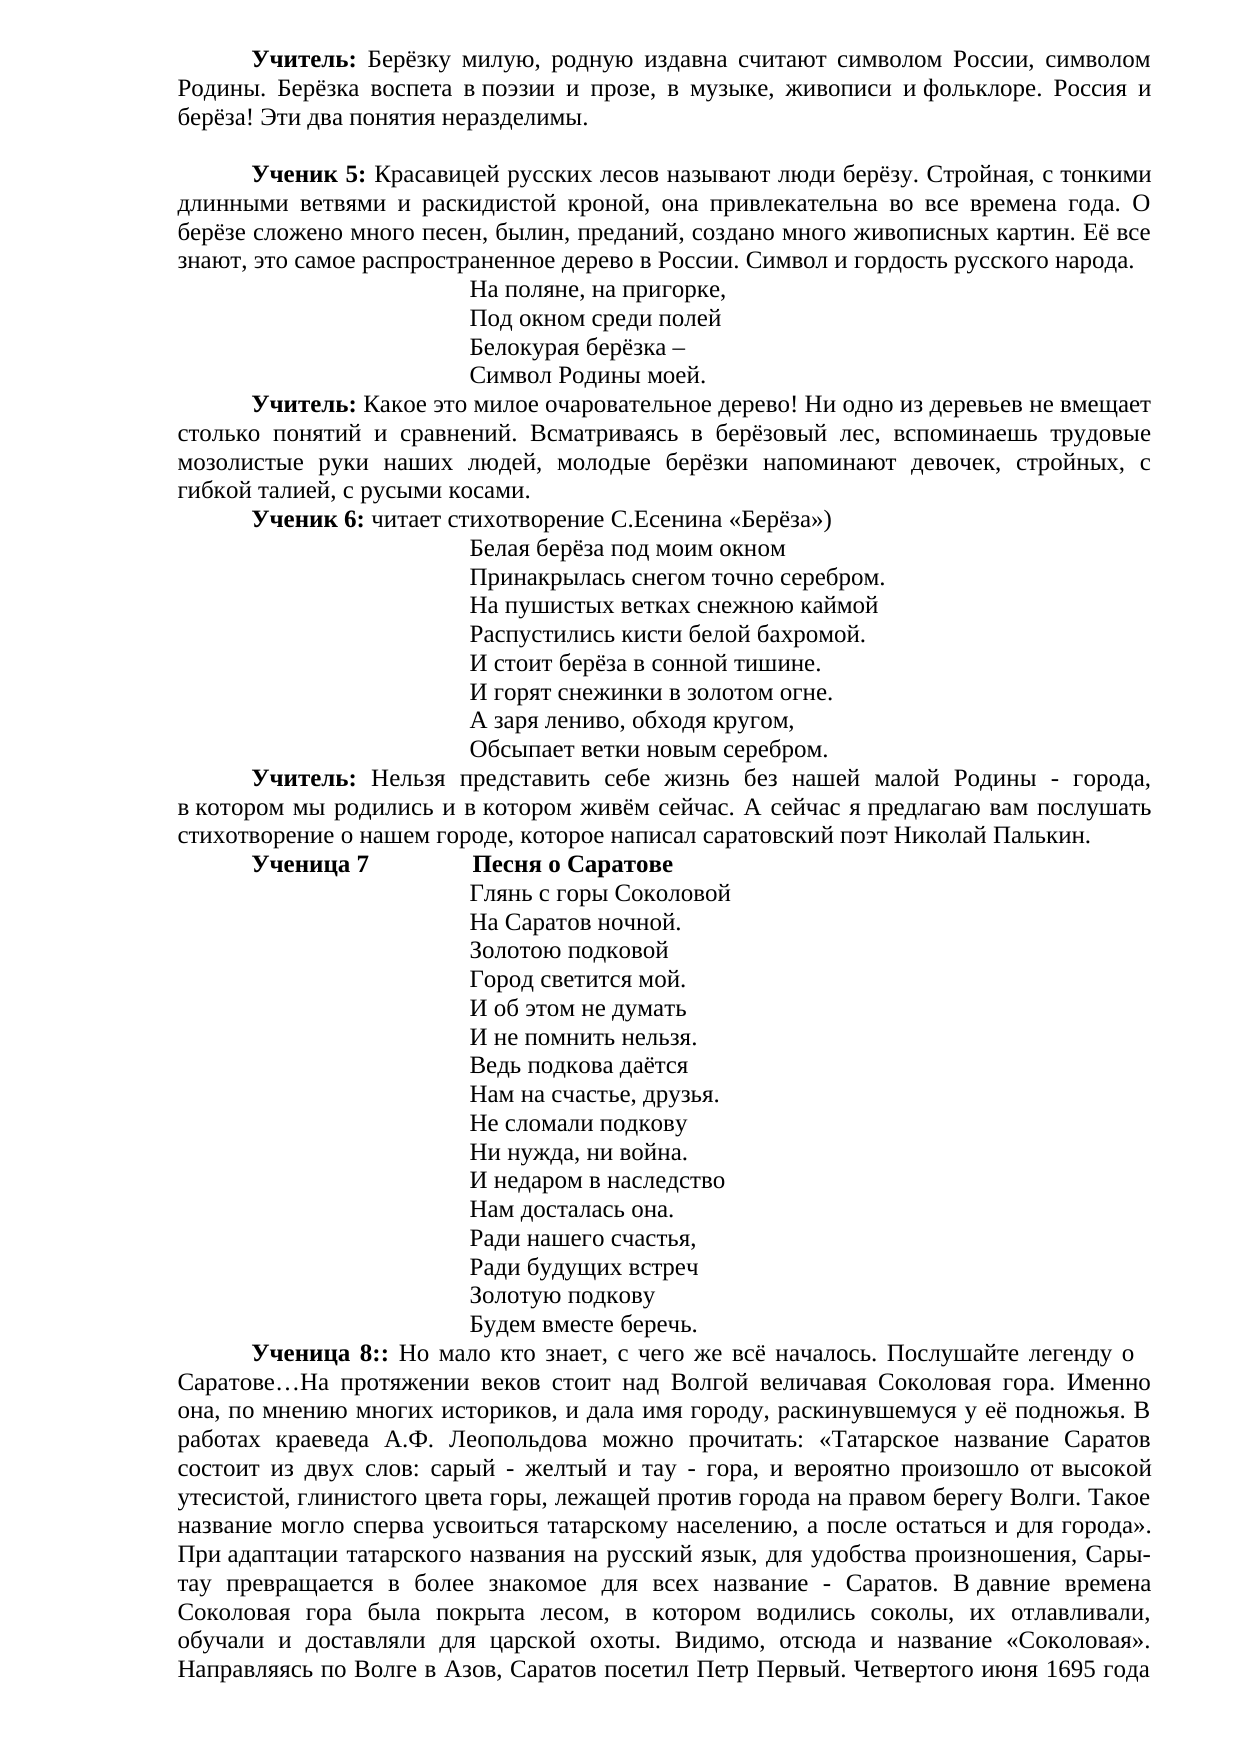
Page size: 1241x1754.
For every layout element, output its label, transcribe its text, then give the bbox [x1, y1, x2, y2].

text Учитель: Нельзя представить себе жизнь без нашей малой Родины - города, в котором мы родились и в котором живём сейчас. А сейчас я предлагаю вам послушать стихотворение о нашем городе, которое написал саратовский поэт Николай Палькин. [177, 763, 1152, 849]
text Золотую подкову [177, 1281, 1152, 1309]
text И об этом не думать [177, 993, 1152, 1022]
text Ученик 5: Красавицей русских лесов называют люди берёзу. Стройная, с тонкими длинными ветвями и раскидистой кроной, она привлекательна во все времена года. О берёзе сложено много песен, былин, преданий, создано много живописных картин. Её все знают, это самое распространенное дерево в России. Символ и гордость русского народа. [177, 159, 1152, 274]
text Ни нужда, ни война. [177, 1137, 1152, 1166]
text Не сломали подкову [177, 1108, 1152, 1137]
text Белокурая берёзка – [177, 332, 1152, 361]
text Нам досталась она. [177, 1194, 1152, 1223]
text Нам на счастье, друзья. [177, 1079, 1152, 1108]
text Город светится мой. [177, 964, 1152, 993]
text И стоит берёза в сонной тишине. [177, 648, 1152, 677]
text На пушистых ветках снежною каймой [177, 591, 1152, 619]
text Ученик 6: читает стихотворение С.Есенина «Берёза») [177, 504, 1152, 533]
text И недаром в наследство [177, 1166, 1152, 1194]
text Распустились кисти белой бахромой. [177, 619, 1152, 648]
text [177, 1338, 1152, 1683]
text Глянь с горы Соколовой [177, 878, 1152, 907]
text Символ Родины моей. [177, 361, 1152, 389]
text И не помнить нельзя. [177, 1022, 1152, 1051]
text Принакрылась снегом точно серебром. [177, 562, 1152, 591]
text И горят снежинки в золотом огне. [177, 677, 1152, 706]
text Ради будущих встреч [177, 1252, 1152, 1281]
text Учитель: Какое это милое очаровательное дерево! Ни одно из деревьев не вмещает столько понятий и сравнений. Всматриваясь в берёзовый лес, вспоминаешь трудовые мозолистые руки наших людей, молодые берёзки напоминают девочек, стройных, с гибкой талией, с русыми косами. [177, 389, 1152, 504]
text Ведь подкова даётся [177, 1051, 1152, 1079]
text На Саратов ночной. [177, 907, 1152, 936]
text Белая берёза под моим окном [177, 533, 1152, 562]
text Ученица 7 Песня о Саратове [177, 849, 1152, 878]
text А заря лениво, обходя кругом, [177, 706, 1152, 734]
text Обсыпает ветки новым серебром. [177, 734, 1152, 763]
text На поляне, на пригорке, [177, 274, 1152, 303]
text Ради нашего счастья, [177, 1223, 1152, 1252]
text Под окном среди полей [177, 303, 1152, 332]
text Учитель: Берёзку милую, родную издавна считают символом России, символом Родины. Берёзка воспета в поэзии и прозе, в музыке, живописи и фольклоре. Россия и берёза! Эти два понятия неразделимы. [177, 44, 1152, 131]
text Будем вместе беречь. [177, 1309, 1152, 1338]
text Золотою подковой [177, 936, 1152, 964]
